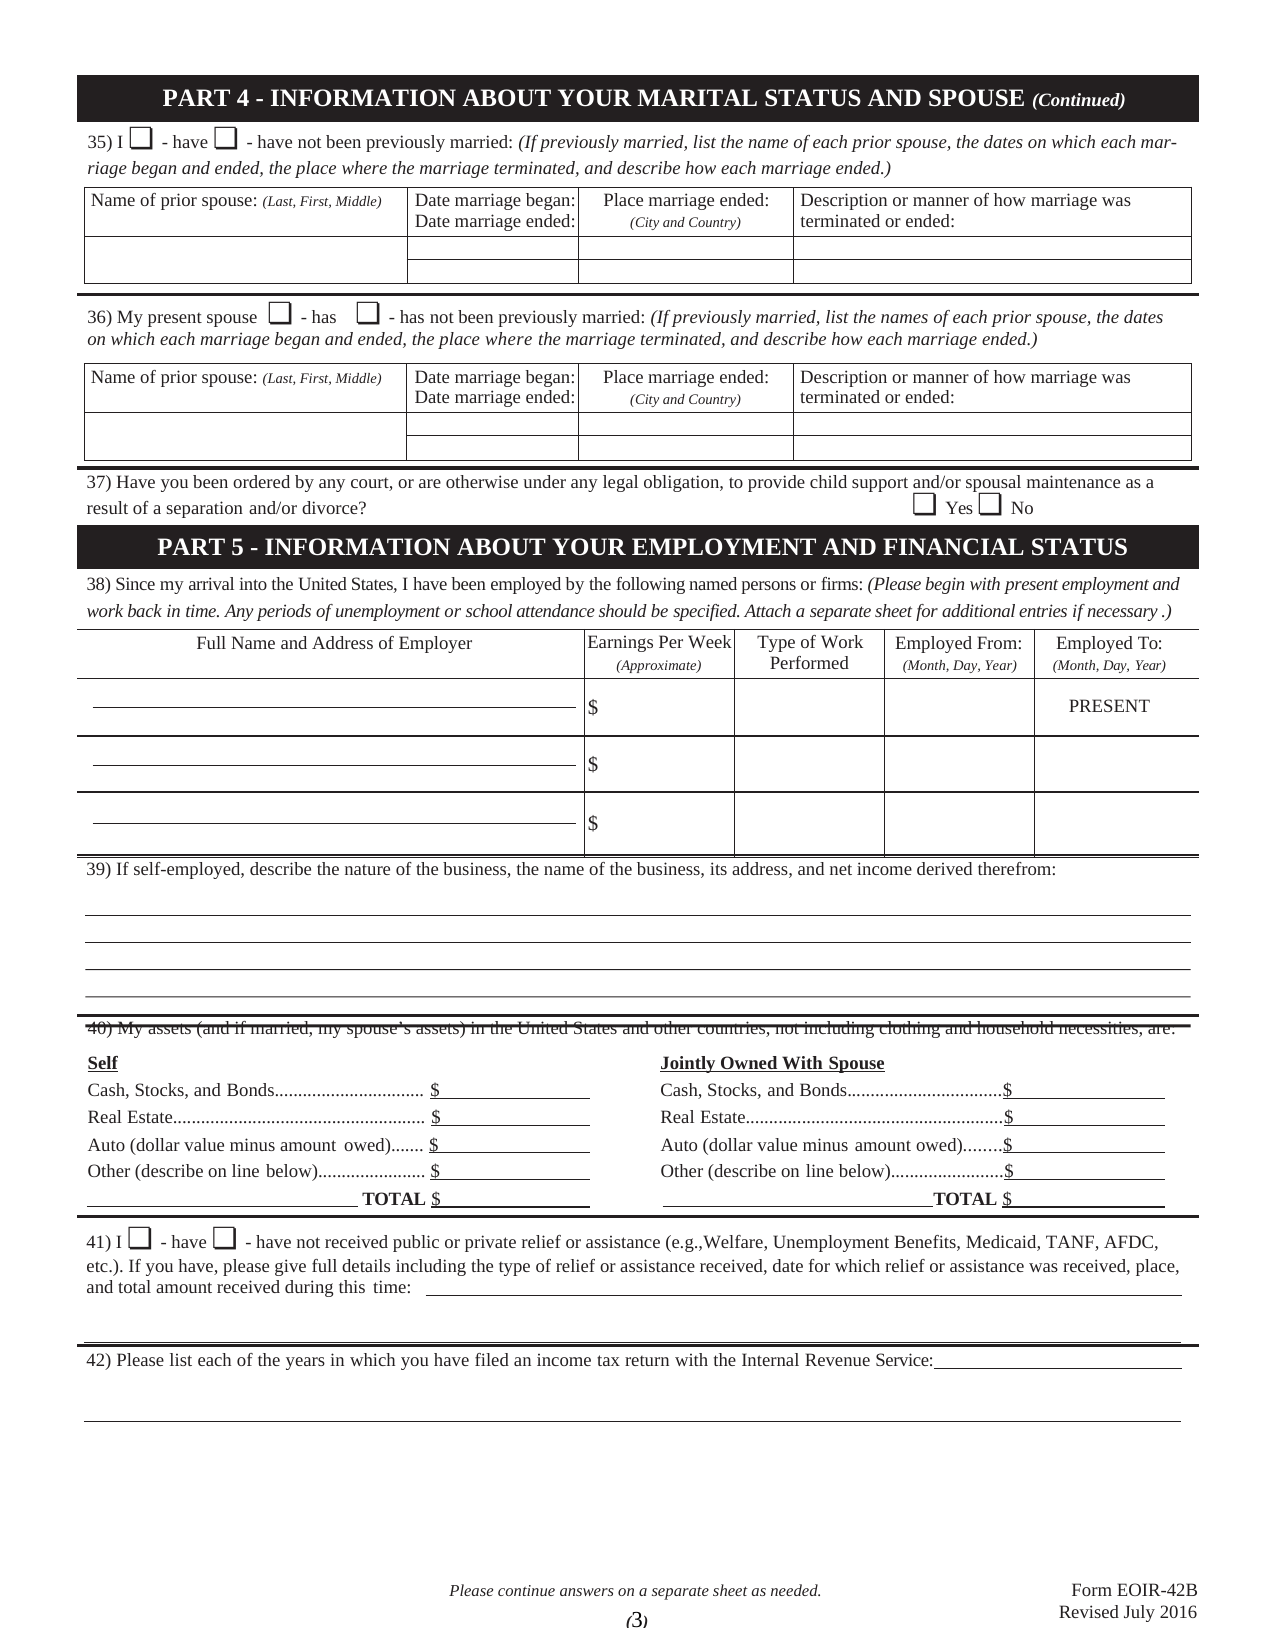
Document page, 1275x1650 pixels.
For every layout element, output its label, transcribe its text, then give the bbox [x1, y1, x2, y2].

table_cell [735, 679, 884, 734]
table_cell [77, 793, 584, 854]
table_cell [885, 679, 1034, 734]
table_cell 40) My assets (and if married, my spouse’s assets) in the United States and other countries, not including clothing and household necessities, are: Self Jointly Owned With Spouse Cash, Stocks, and Bonds................................ $ Cash, Stocks, and Bonds. $ Real Estate...................................................... $ Real Estate. $ Auto (dollar value minus amount owed)....... $ Auto (dollar value minus amount owed) $ Other (describe on line below)....................... $ Other (describe on line below). $ TOTAL $ TOTAL $ [77, 1017, 1199, 1215]
table_cell 42) Please list each of the years in which you have filed an income tax return with the Internal Revenue Service: [77, 1347, 1199, 1420]
table_cell PRESENT [1035, 679, 1199, 734]
table_cell Employed From: (Month, Day, Year) [885, 630, 1034, 678]
table_cell [77, 737, 584, 791]
table_cell Employed To: (Month, Day, Year) [1035, 630, 1199, 678]
table_cell [885, 793, 1034, 854]
table_cell [735, 737, 884, 791]
table_cell 36) My present spouse ❏ - has ❏ - has not been previously married: (If previously married, list the names of each prior spouse, the dates on which each marriage began and ended, the place where the marriage terminated, and describe how each marriage ended.) [77, 296, 1199, 466]
table_cell 39) If self-employed, describe the nature of the business, the name of the business, its address, and net income derived therefrom: [77, 858, 1199, 1014]
table_cell $ [585, 679, 734, 734]
table_cell Type of Work Performed [735, 630, 884, 678]
table_header PART 4 - INFORMATION ABOUT YOUR MARITAL STATUS AND SPOUSE (Continued) [77, 75, 1199, 122]
table_cell 41) I ❏ - have ❏ - have not received public or private relief or assistance (e.g.,Welfare, Unemployment Benefits, Medicaid, TANF, AFDC, etc.). If you have, please give full details including the type of relief or assistance received, date for which relief or assistance was received, place, and total amount received during this time: [77, 1218, 1199, 1344]
table_cell [885, 737, 1034, 791]
table_cell Full Name and Address of Employer [77, 630, 584, 678]
table_cell [77, 679, 584, 734]
table_cell $ [585, 793, 734, 854]
table_cell PART 5 - INFORMATION ABOUT YOUR EMPLOYMENT AND FINANCIAL STATUS [77, 525, 1199, 569]
table_cell 35) I ❏ - have ❏ - have not been previously married: (If previously married, list the name of each prior spouse, the dates on which each mar- riage began and ended, the place where the marriage terminated, and describe how each marriage ended.) [77, 122, 1199, 293]
table_cell 37) Have you been ordered by any court, or are otherwise under any legal obligation, to provide child support and/or spousal maintenance as a result of a separation and/or divorce? ❏ Yes ❏ No [77, 470, 1199, 525]
table_cell [1035, 793, 1199, 854]
table_cell $ [585, 737, 734, 791]
table_cell Earnings Per Week (Approximate) [585, 630, 734, 678]
table_cell [1035, 737, 1199, 791]
table_cell [735, 793, 884, 854]
table_cell 38) Since my arrival into the United States, I have been employed by the following named persons or firms: (Please begin with present employment and work back in time. Any periods of unemployment or school attendance should be specified. Attach a separate sheet for additional entries if necessary .) [77, 569, 1199, 629]
